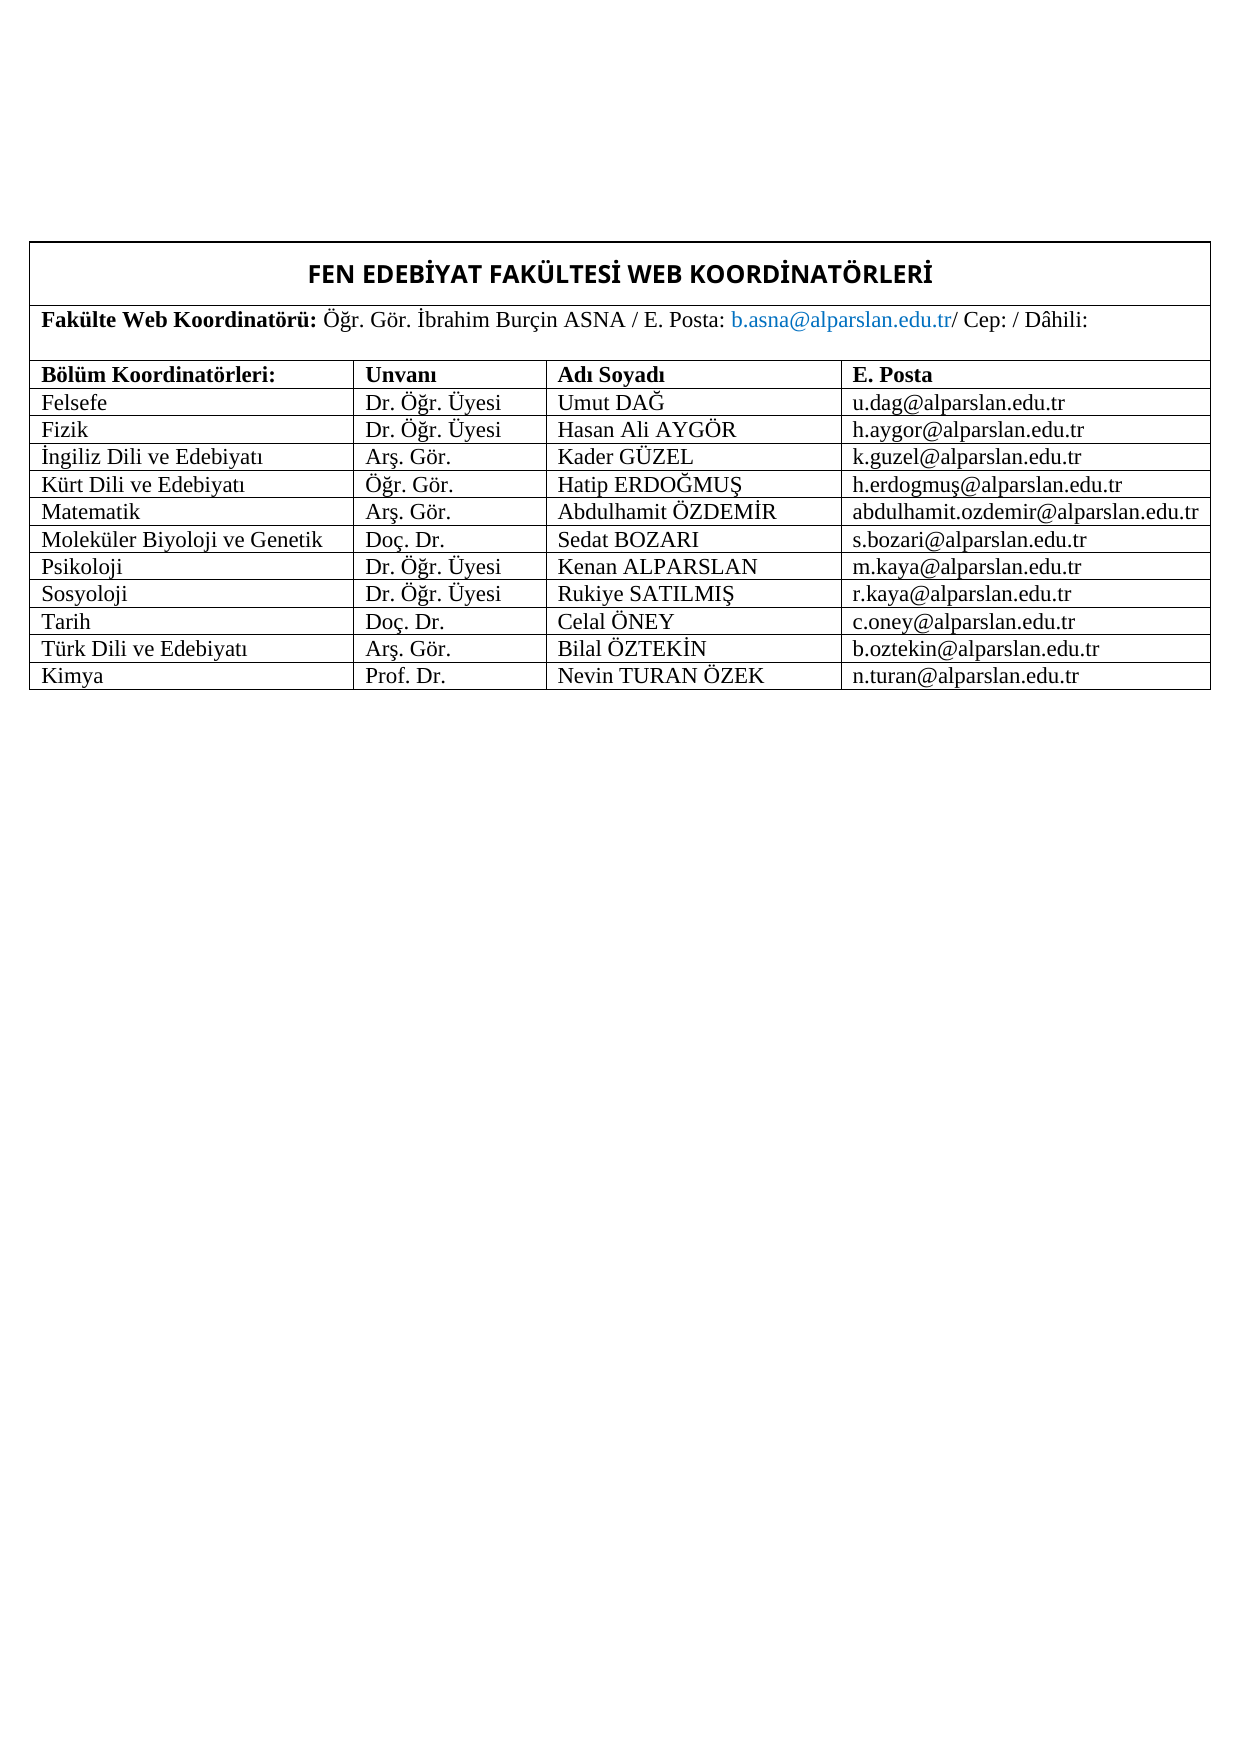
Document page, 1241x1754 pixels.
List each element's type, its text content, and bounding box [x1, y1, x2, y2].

table_cell Tarih [30, 608, 353, 634]
table_cell h.aygor@alparslan.edu.tr [842, 416, 1210, 442]
table_cell Hatip ERDOĞMUŞ [547, 471, 841, 497]
table_cell Felsefe [30, 389, 353, 415]
table_cell Doç. Dr. [354, 608, 546, 634]
table_cell Doç. Dr. [354, 526, 546, 552]
table_cell Celal ÖNEY [547, 608, 841, 634]
table_cell r.kaya@alparslan.edu.tr [842, 580, 1210, 607]
table_cell Fizik [30, 416, 353, 442]
table_cell Rukiye SATILMIŞ [547, 580, 841, 607]
table_cell Bilal ÖZTEKİN [547, 635, 841, 662]
table_cell Arş. Gör. [354, 444, 546, 470]
table_cell Adı Soyadı [547, 361, 841, 388]
table_cell Prof. Dr. [354, 663, 546, 689]
table_cell Moleküler Biyoloji ve Genetik [30, 526, 353, 552]
table_cell Öğr. Gör. [354, 471, 546, 497]
table_cell k.guzel@alparslan.edu.tr [842, 444, 1210, 470]
table_cell Kimya [30, 663, 353, 689]
table_cell Fakülte Web Koordinatörü: Öğr. Gör. İbrahim Burçin ASNA / E. Posta: b.asna@alparslan.edu.tr/ Cep: / Dâhili: [30, 306, 1210, 360]
table_cell Dr. Öğr. Üyesi [354, 553, 546, 579]
table_cell Arş. Gör. [354, 498, 546, 524]
table_cell E. Posta [842, 361, 1210, 388]
table_cell Nevin TURAN ÖZEK [547, 663, 841, 689]
table_cell Dr. Öğr. Üyesi [354, 580, 546, 607]
table_cell Sosyoloji [30, 580, 353, 607]
table_cell Psikoloji [30, 553, 353, 579]
table_cell Kenan ALPARSLAN [547, 553, 841, 579]
table_cell s.bozari@alparslan.edu.tr [842, 526, 1210, 552]
table_cell m.kaya@alparslan.edu.tr [842, 553, 1210, 579]
table_cell h.erdogmuş@alparslan.edu.tr [842, 471, 1210, 497]
table_cell Matematik [30, 498, 353, 524]
table_cell u.dag@alparslan.edu.tr [842, 389, 1210, 415]
table_cell Hasan Ali AYGÖR [547, 416, 841, 442]
table_cell Kader GÜZEL [547, 444, 841, 470]
table_cell Dr. Öğr. Üyesi [354, 416, 546, 442]
table_cell Bölüm Koordinatörleri: [30, 361, 353, 388]
table_cell Unvanı [354, 361, 546, 388]
table_cell Türk Dili ve Edebiyatı [30, 635, 353, 662]
table_header FEN EDEBİYAT FAKÜLTESİ WEB KOORDİNATÖRLERİ [30, 243, 1210, 305]
table_cell Abdulhamit ÖZDEMİR [547, 498, 841, 524]
table_cell Dr. Öğr. Üyesi [354, 389, 546, 415]
table_cell Arş. Gör. [354, 635, 546, 662]
table_cell Kürt Dili ve Edebiyatı [30, 471, 353, 497]
table_cell Umut DAĞ [547, 389, 841, 415]
table_cell c.oney@alparslan.edu.tr [842, 608, 1210, 634]
table_cell b.oztekin@alparslan.edu.tr [842, 635, 1210, 662]
table_cell İngiliz Dili ve Edebiyatı [30, 444, 353, 470]
table_cell abdulhamit.ozdemir@alparslan.edu.tr [842, 498, 1210, 524]
table_cell n.turan@alparslan.edu.tr [842, 663, 1210, 689]
table_cell Sedat BOZARI [547, 526, 841, 552]
